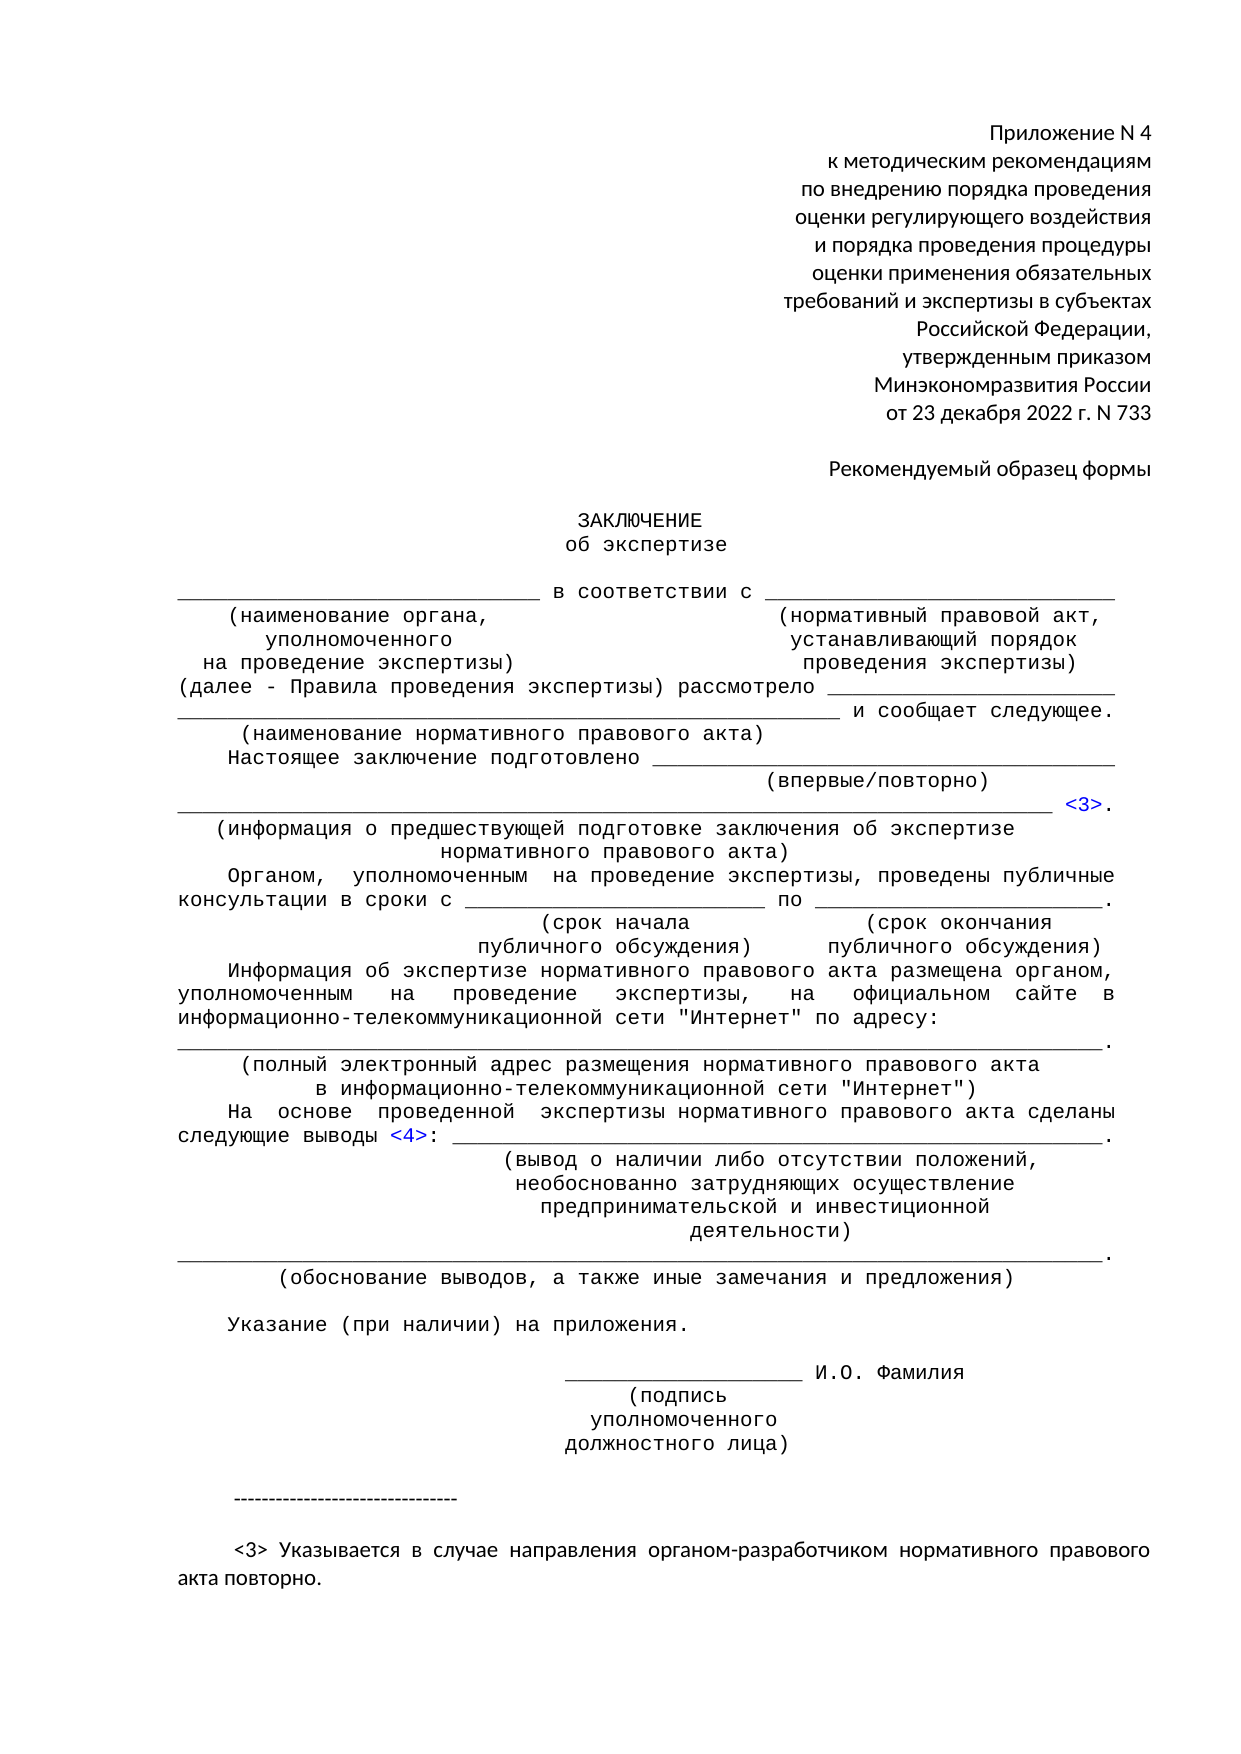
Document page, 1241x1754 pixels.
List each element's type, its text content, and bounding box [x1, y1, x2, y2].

text (полный электронный адрес размещения нормативного правового акта [177, 1054, 1152, 1078]
text <3> Указывается в случае направления органом-разработчиком нормативного правового акта повторно. [177, 1535, 1152, 1591]
text и порядка проведения процедуры [177, 230, 1152, 258]
text об экспертизе [177, 534, 1152, 558]
text уполномоченного устанавливающий порядок [177, 629, 1152, 652]
text (наименование нормативного правового акта) [177, 723, 1152, 747]
text должностного лица) [177, 1433, 1152, 1456]
text (впервые/повторно) [177, 771, 1152, 794]
text Приложение N 4 [177, 118, 1152, 146]
text Информация об экспертизе нормативного правового акта размещена органом, [177, 960, 1152, 983]
text _____________________________ в соответствии с ____________________________ [177, 581, 1152, 605]
text оценки регулирующего воздействия [177, 202, 1152, 230]
text (вывод о наличии либо отсутствии положений, [177, 1149, 1152, 1172]
text уполномоченного [177, 1409, 1152, 1433]
text _____________________________________________________ и сообщает следующее. [177, 699, 1152, 723]
text (наименование органа, (нормативный правовой акт, [177, 605, 1152, 629]
text оценки применения обязательных [177, 258, 1152, 286]
text предпринимательской и инвестиционной [177, 1196, 1152, 1220]
text необоснованно затрудняющих осуществление [177, 1172, 1152, 1196]
text Настоящее заключение подготовлено _____________________________________ [177, 747, 1152, 771]
text ______________________________________________________________________ <3>. [177, 794, 1152, 818]
text (далее - Правила проведения экспертизы) рассмотрело _______________________ [177, 676, 1152, 699]
text Рекомендуемый образец формы [177, 454, 1152, 482]
text уполномоченным на проведение экспертизы, на официальном сайте в [177, 983, 1152, 1007]
text ___________________ И.О. Фамилия [177, 1362, 1152, 1385]
text требований и экспертизы в субъектах [177, 286, 1152, 314]
text __________________________________________________________________________. [177, 1031, 1152, 1054]
text в информационно-телекоммуникационной сети "Интернет") [177, 1078, 1152, 1102]
text утвержденным приказом [177, 342, 1152, 370]
text __________________________________________________________________________. [177, 1243, 1152, 1267]
text (обоснование выводов, а также иные замечания и предложения) [177, 1267, 1152, 1291]
text На основе проведенной экспертизы нормативного правового акта сделаны [177, 1102, 1152, 1125]
text Органом, уполномоченным на проведение экспертизы, проведены публичные [177, 865, 1152, 889]
text нормативного правового акта) [177, 841, 1152, 865]
text Минэкономразвития России [177, 370, 1152, 398]
text публичного обсуждения) публичного обсуждения) [177, 936, 1152, 960]
text (информация о предшествующей подготовке заключения об экспертизе [177, 818, 1152, 841]
text Указание (при наличии) на приложения. [177, 1314, 1152, 1338]
text от 23 декабря 2022 г. N 733 [177, 398, 1152, 426]
text на проведение экспертизы) проведения экспертизы) [177, 652, 1152, 676]
text информационно-телекоммуникационной сети "Интернет" по адресу: [177, 1007, 1152, 1031]
text деятельности) [177, 1220, 1152, 1243]
text Российской Федерации, [177, 314, 1152, 342]
text ЗАКЛЮЧЕНИЕ [177, 510, 1152, 534]
text -------------------------------- [177, 1484, 1152, 1512]
text (подпись [177, 1385, 1152, 1409]
text консультации в сроки с ________________________ по _______________________. [177, 889, 1152, 912]
text к методическим рекомендациям [177, 146, 1152, 174]
text по внедрению порядка проведения [177, 174, 1152, 202]
text следующие выводы <4>: ____________________________________________________. [177, 1125, 1152, 1149]
text (срок начала (срок окончания [177, 912, 1152, 936]
